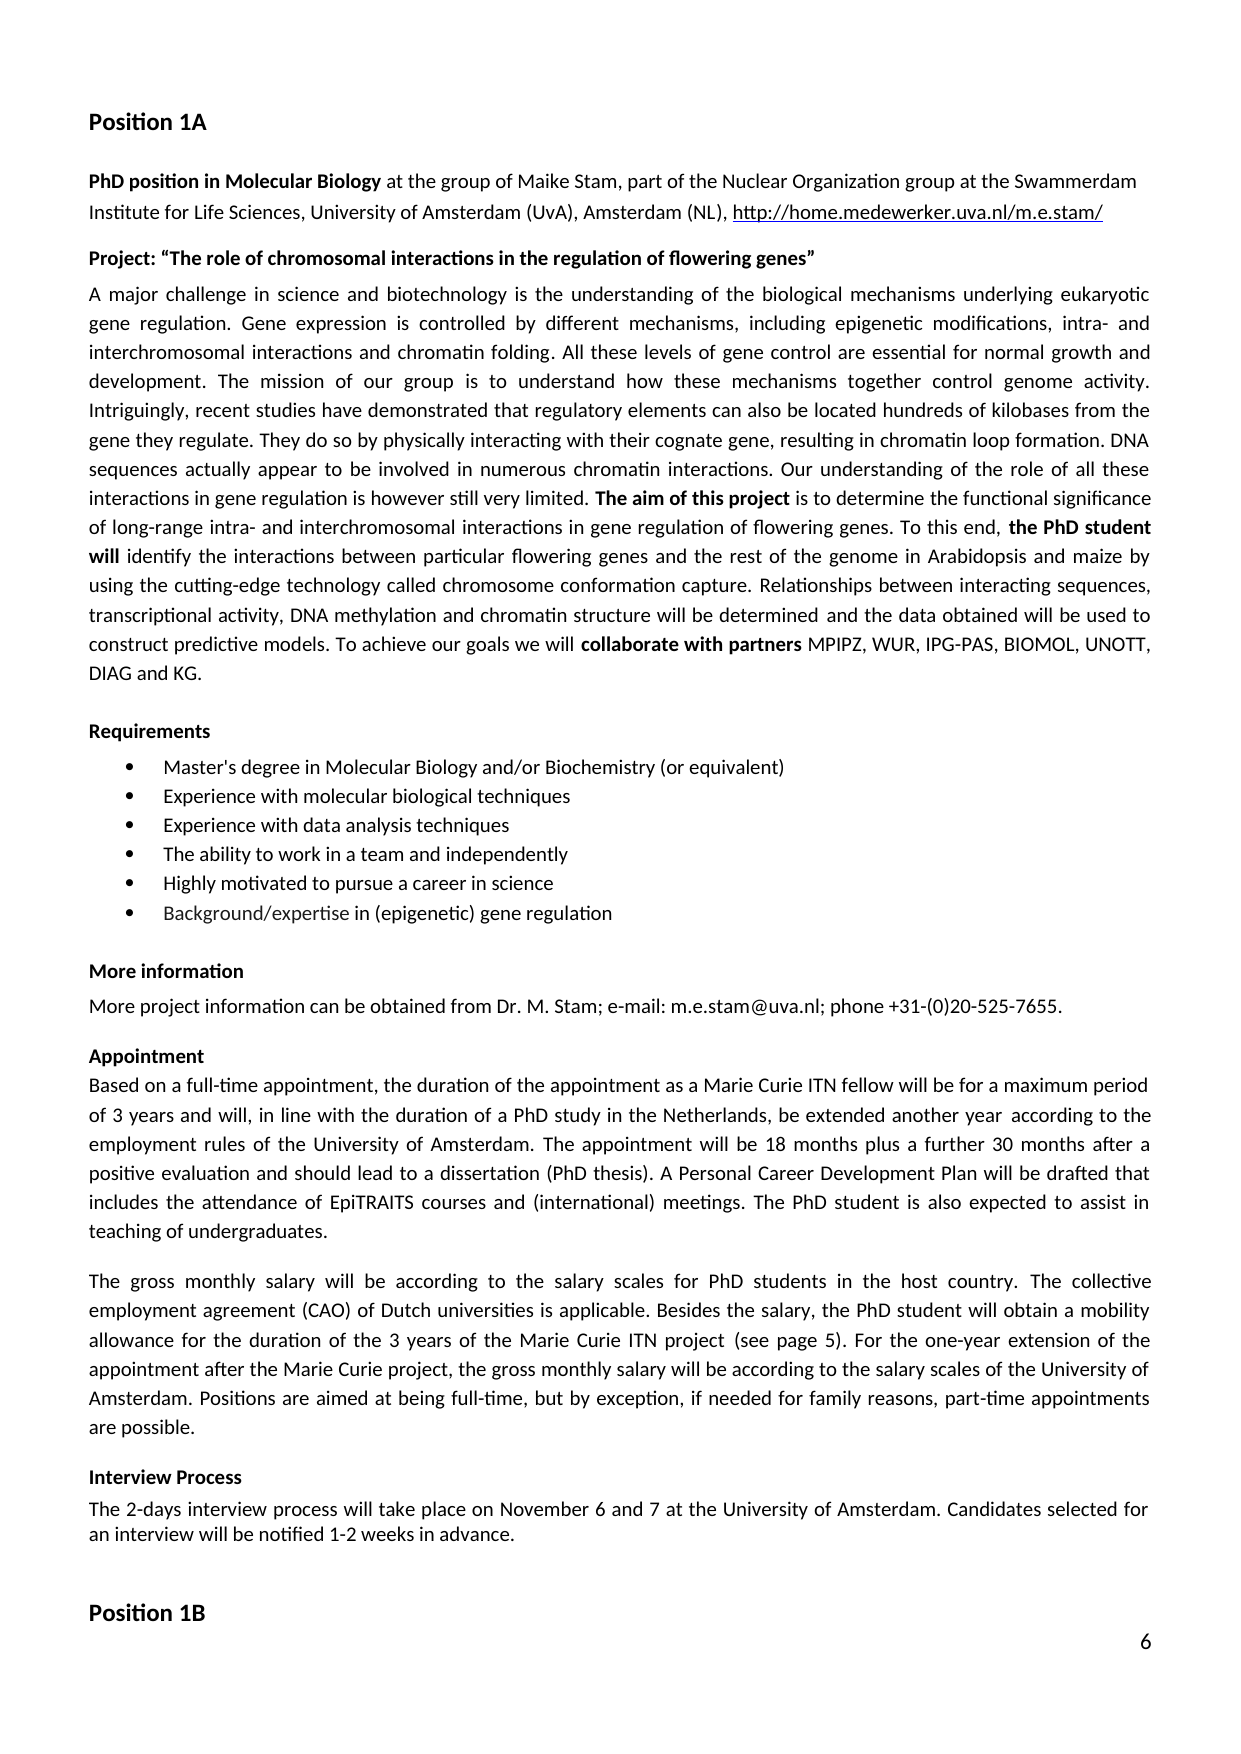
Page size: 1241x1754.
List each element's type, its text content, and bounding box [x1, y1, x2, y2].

list Background/expertise in (epigenetic) gene regulation [126, 900, 1152, 925]
text The 2-days interview process will take place on November 6 and 7 at the University of Amsterdam. Candidates selected for an interview will be notified 1-2 weeks in advance. [89, 1496, 1152, 1547]
list Experience with molecular biological techniques [126, 783, 1152, 808]
text Position 1A [89, 106, 1152, 137]
text Requirements [89, 718, 1152, 744]
text A major challenge in science and biotechnology is the understanding of the biological mechanisms underlying eukaryotic gene regulation. Gene expression is controlled by different mechanisms, including epigenetic modifications, intra- and interchromosomal interactions and chromatin folding. All these levels of gene control are essential for normal growth and development. The mission of our group is to understand how these mechanisms together control genome activity. Intriguingly, recent studies have demonstrated that regulatory elements can also be located hundreds of kilobases from the gene they regulate. They do so by physically interacting with their cognate gene, resulting in chromatin loop formation. DNA sequences actually appear to be involved in numerous chromatin interactions. Our understanding of the role of all these interactions in gene regulation is however still very limited. The aim of this project is to determine the functional significance of long-range intra- and interchromosomal interactions in gene regulation of flowering genes. To this end, the PhD student will identify the interactions between particular flowering genes and the rest of the genome in Arabidopsis and maize by using the cutting-edge technology called chromosome conformation capture. Relationships between interacting sequences, transcriptional activity, DNA methylation and chromatin structure will be determined and the data obtained will be used to construct predictive models. To achieve our goals we will collaborate with partners MPIPZ, WUR, IPG-PAS, BIOMOL, UNOTT, DIAG and KG. [89, 281, 1152, 686]
text The gross monthly salary will be according to the salary scales for PhD students in the host country. The collective employment agreement (CAO) of Dutch universities is applicable. Besides the salary, the PhD student will obtain a mobility allowance for the duration of the 3 years of the Marie Curie ITN project (see page 5). For the one-year extension of the appointment after the Marie Curie project, the gross monthly salary will be according to the salary scales of the University of Amsterdam. Positions are aimed at being full-time, but by exception, if needed for family reasons, part-time appointments are possible. [89, 1268, 1152, 1440]
list Highly motivated to pursue a career in science [126, 871, 1152, 896]
text PhD position in Molecular Biology at the group of Maike Stam, part of the Nuclear Organization group at the Swammerdam Institute for Life Sciences, University of Amsterdam (UvA), Amsterdam (NL), http://home.medewerker.uva.nl/m.e.stam/ [89, 162, 1152, 225]
list Experience with data analysis techniques [126, 812, 1152, 838]
text Position 1B [89, 1597, 1152, 1627]
list The ability to work in a team and independently [126, 841, 1152, 867]
list Master's degree in Molecular Biology and/or Biochemistry (or equivalent) [126, 754, 1152, 779]
text More information [89, 958, 1152, 983]
text Interview Process [89, 1464, 1152, 1490]
text Appointment Based on a full-time appointment, the duration of the appointment as a Marie Curie ITN fellow will be for a maximum period of 3 years and will, in line with the duration of a PhD study in the Netherlands, be extended another year according to the employment rules of the University of Amsterdam. The appointment will be 18 months plus a further 30 months after a positive evaluation and should lead to a dissertation (PhD thesis). A Personal Career Development Plan will be drafted that includes the attendance of EpiTRAITS courses and (international) meetings. The PhD student is also expected to assist in teaching of undergraduates. [89, 1043, 1152, 1244]
text More project information can be obtained from Dr. M. Stam; e-mail: m.e.stam@uva.nl; phone +31-(0)20-525-7655. [89, 993, 1152, 1019]
text Project: “The role of chromosomal interactions in the regulation of flowering genes” [89, 246, 1152, 271]
